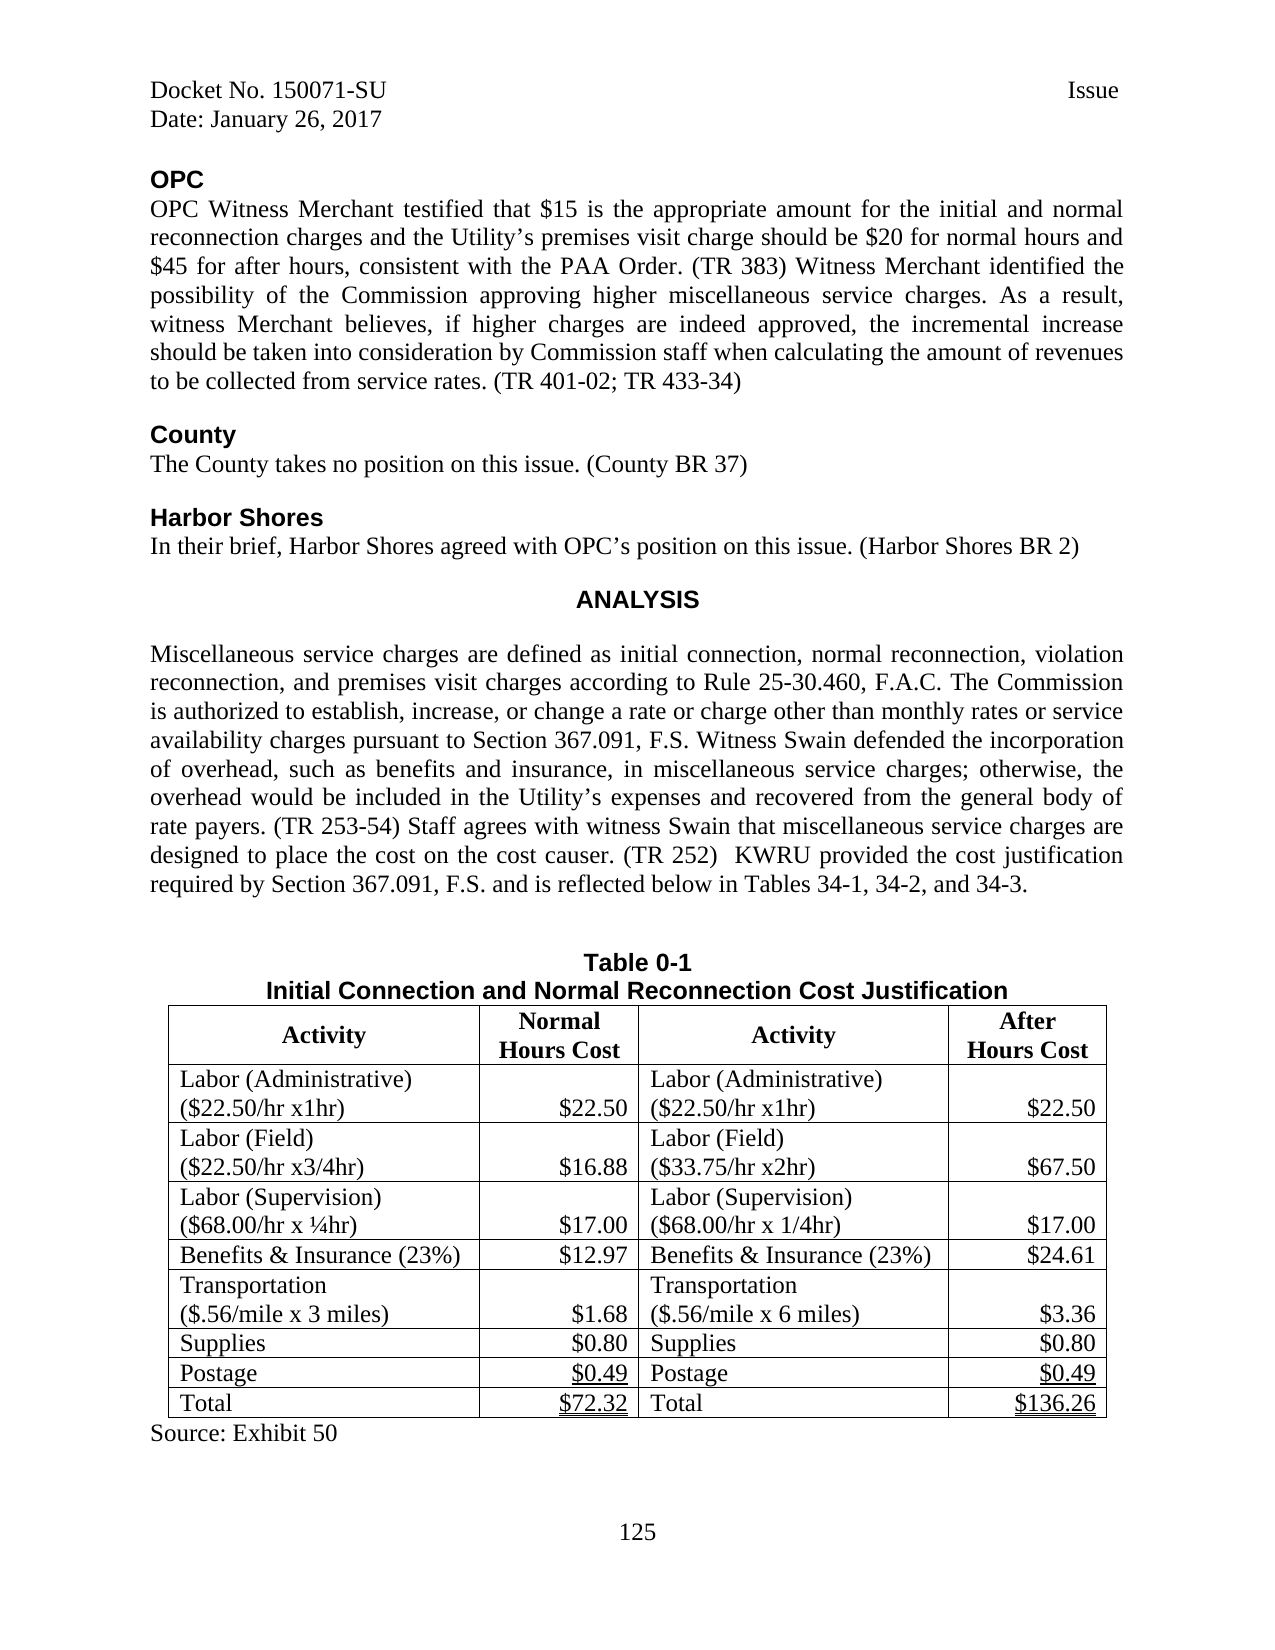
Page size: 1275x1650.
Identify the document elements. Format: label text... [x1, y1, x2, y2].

subtitle OPC [150, 165, 1125, 194]
table_cell $0.80 [480, 1329, 638, 1357]
table_cell Postage [639, 1358, 948, 1387]
table_cell $24.61 [949, 1240, 1106, 1269]
text OPC Witness Merchant testified that $15 is the appropriate amount for the initial and normal reconnection charges and the Utility’s premises visit charge should be $20 for normal hours and $45 for after hours, consistent with the PAA Order. (TR 383) Witness Merchant identified the possibility of the Commission approving higher miscellaneous service charges. As a result, witness Merchant believes, if higher charges are indeed approved, the incremental increase should be taken into consideration by Commission staff when calculating the amount of revenues to be collected from service rates. (TR 401-02; TR 433-34) [150, 194, 1125, 395]
table_cell Labor (Supervision) ($68.00/hr x 1/4hr) [639, 1182, 948, 1239]
text The County takes no position on this issue. (County BR 37) [150, 449, 1125, 477]
table_header After Hours Cost [949, 1006, 1106, 1063]
table_cell Transportation ($.56/mile x 3 miles) [169, 1270, 479, 1327]
table_header Normal Hours Cost [480, 1006, 638, 1063]
table_cell $72.32 [480, 1388, 638, 1417]
table_cell Labor (Supervision) ($68.00/hr x ¼hr) [169, 1182, 479, 1239]
table_header Activity [639, 1006, 948, 1063]
table_cell $136.26 [949, 1388, 1106, 1417]
table_cell Labor (Administrative) ($22.50/hr x1hr) [169, 1065, 479, 1122]
table_cell Total [169, 1388, 479, 1417]
table_cell $0.49 [949, 1358, 1106, 1387]
text Miscellaneous service charges are defined as initial connection, normal reconnection, violation reconnection, and premises visit charges according to Rule 25-30.460, F.A.C. The Commission is authorized to establish, increase, or change a rate or charge other than monthly rates or service availability charges pursuant to Section 367.091, F.S. Witness Swain defended the incorporation of overhead, such as benefits and insurance, in miscellaneous service charges; otherwise, the overhead would be included in the Utility’s expenses and recovered from the general body of rate payers. (TR 253-54) Staff agrees with witness Swain that miscellaneous service charges are designed to place the cost on the cost causer. (TR 252) KWRU provided the cost justification required by Section 367.091, F.S. and is reflected below in Tables 34-1, 34-2, and 34-3. [150, 639, 1125, 897]
title Initial Connection and Normal Reconnection Cost Justification [150, 976, 1125, 1005]
table_cell Benefits & Insurance (23%) [639, 1240, 948, 1269]
table_cell Labor (Field) ($22.50/hr x3/4hr) [169, 1123, 479, 1181]
table_cell $3.36 [949, 1270, 1106, 1327]
subtitle ANALYSIS [150, 585, 1125, 614]
table_cell $67.50 [949, 1123, 1106, 1181]
table_cell $16.88 [480, 1123, 638, 1181]
table_cell $17.00 [480, 1182, 638, 1239]
table_cell Labor (Field) ($33.75/hr x2hr) [639, 1123, 948, 1181]
table_cell Transportation ($.56/mile x 6 miles) [639, 1270, 948, 1327]
table_cell Labor (Administrative) ($22.50/hr x1hr) [639, 1065, 948, 1122]
table_cell $1.68 [480, 1270, 638, 1327]
subtitle County [150, 420, 1125, 449]
subtitle Harbor Shores [150, 502, 1125, 531]
table_cell $17.00 [949, 1182, 1106, 1239]
table_cell $22.50 [949, 1065, 1106, 1122]
text In their brief, Harbor Shores agreed with OPC’s position on this issue. (Harbor Shores BR 2) [150, 531, 1125, 560]
table_cell $0.49 [480, 1358, 638, 1387]
table_cell Postage [169, 1358, 479, 1387]
table_cell $22.50 [480, 1065, 638, 1122]
table_header Activity [169, 1006, 479, 1063]
table_cell $0.80 [949, 1329, 1106, 1357]
table_cell Supplies [169, 1329, 479, 1357]
table_cell Total [639, 1388, 948, 1417]
table_cell Supplies [639, 1329, 948, 1357]
text Source: Exhibit 50 [150, 1418, 1125, 1447]
table_cell $12.97 [480, 1240, 638, 1269]
table_cell Benefits & Insurance (23%) [169, 1240, 479, 1269]
